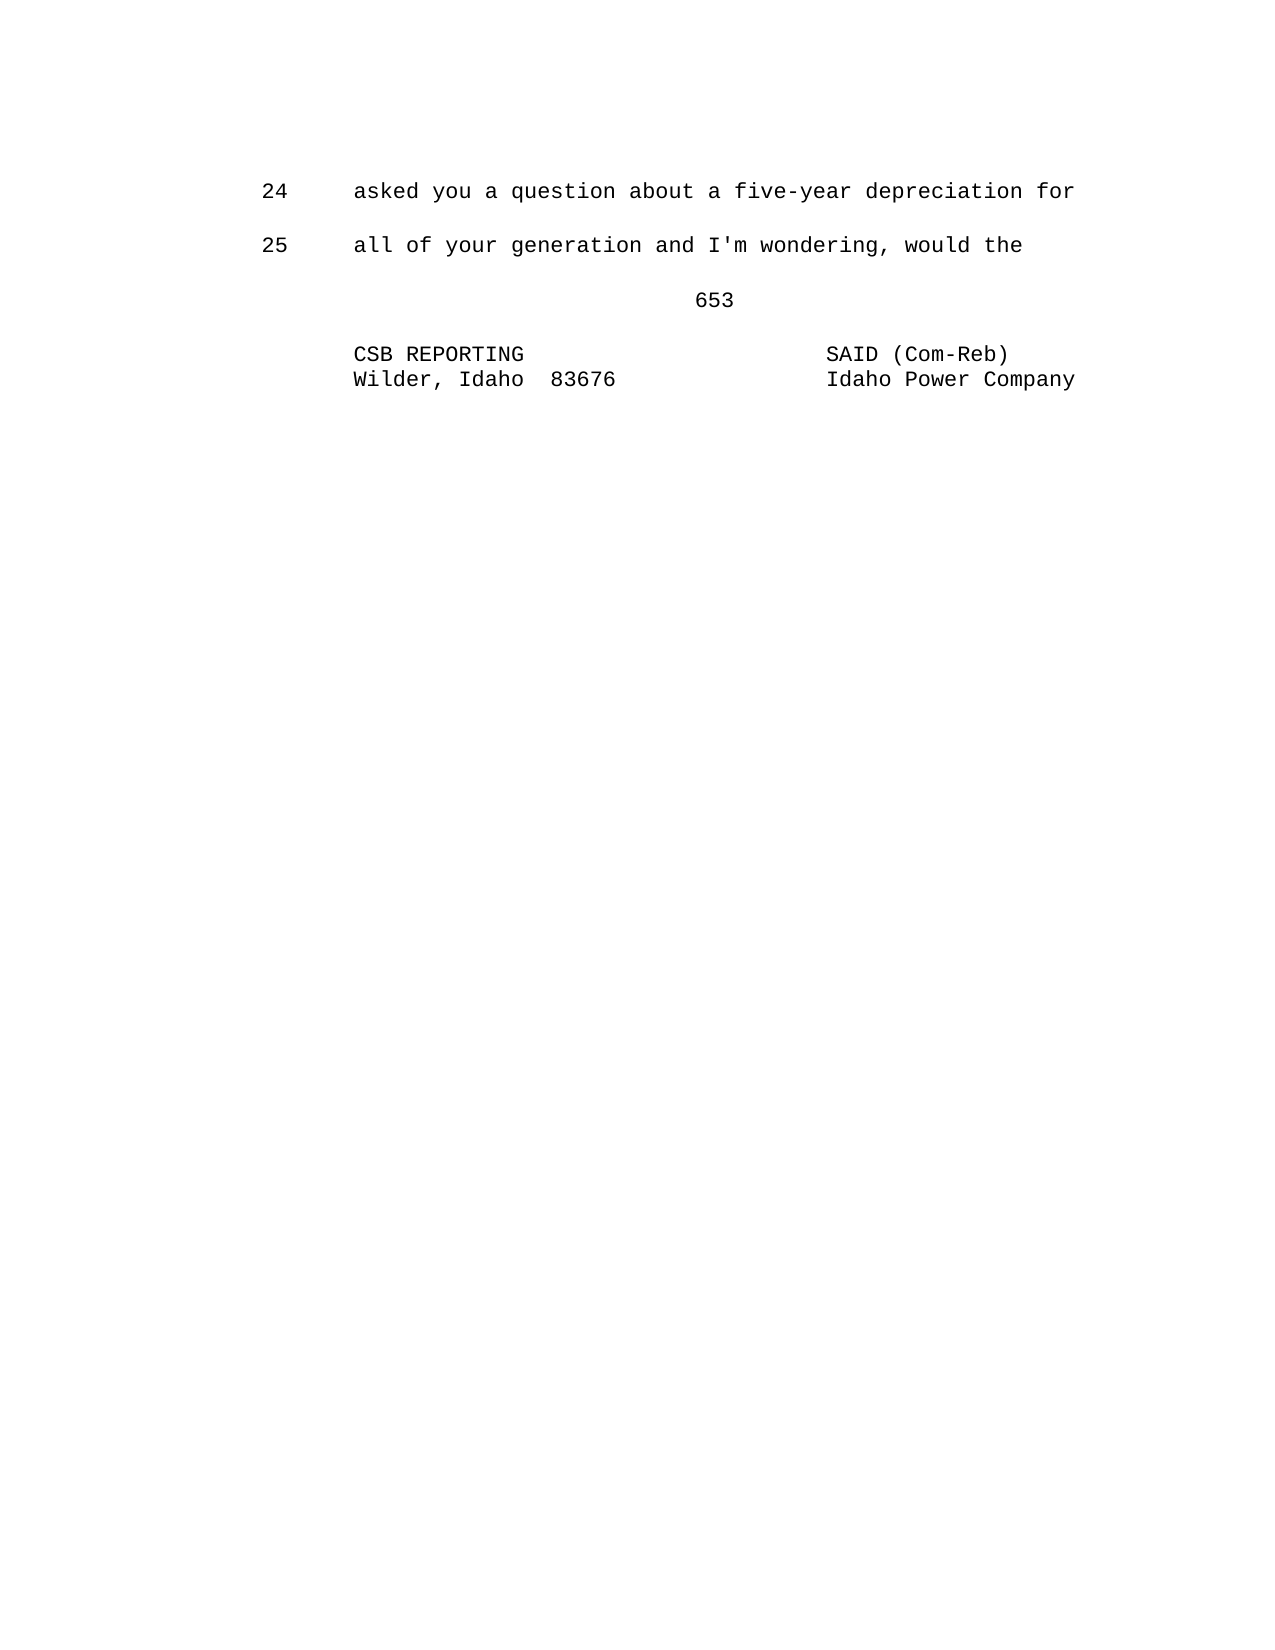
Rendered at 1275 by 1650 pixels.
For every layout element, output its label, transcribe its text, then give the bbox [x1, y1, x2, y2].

text CSB REPORTING SAID (Com-Reb) [156, 343, 1118, 368]
text Wilder, Idaho 83676 Idaho Power Company [156, 368, 1118, 393]
text 24 asked you a question about a five-year depreciation for [156, 180, 1118, 204]
text 653 [156, 289, 1118, 314]
text 25 all of your generation and I'm wondering, would the [156, 234, 1118, 259]
